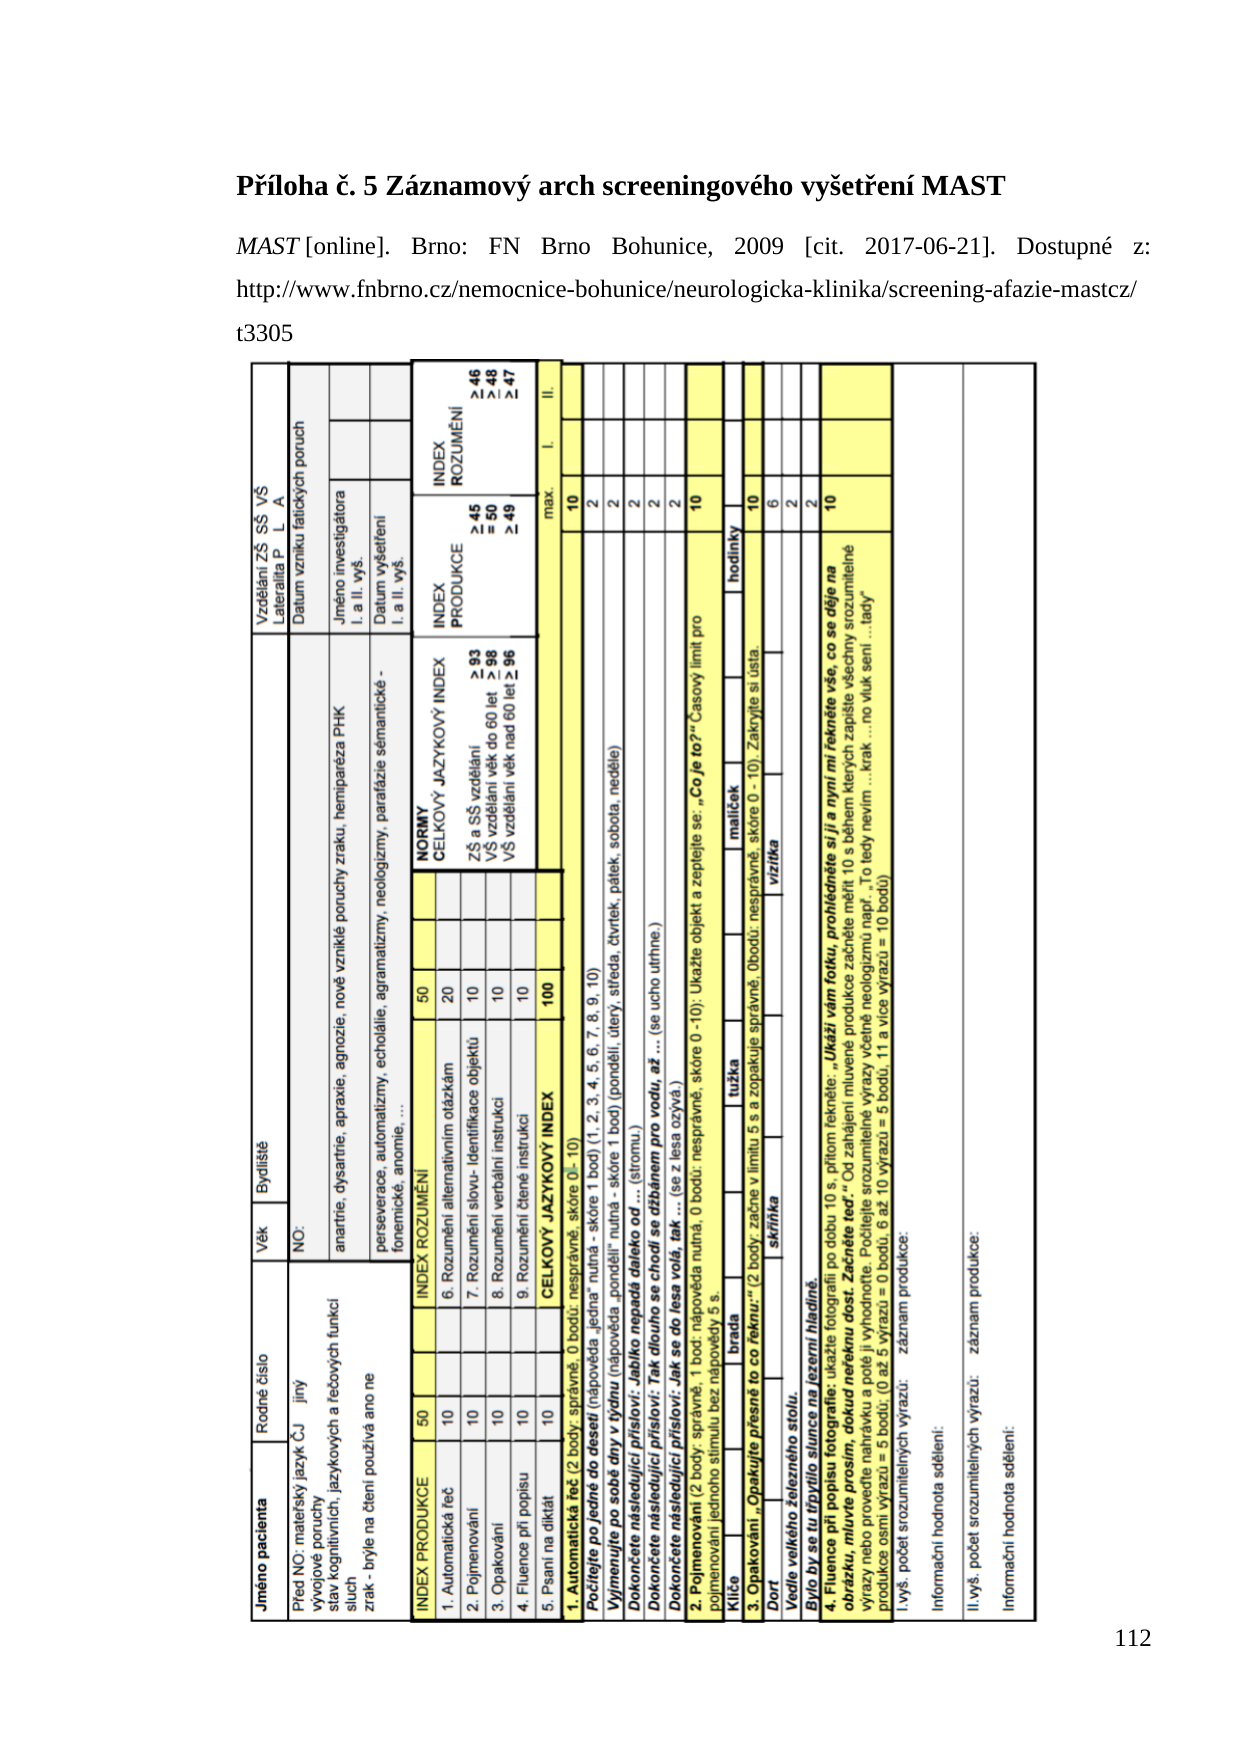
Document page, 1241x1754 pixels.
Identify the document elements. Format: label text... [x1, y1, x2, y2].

picture [249, 360, 1040, 1624]
subtitle Příloha č. 5 Záznamový arch screeningového vyšetření MAST [236, 168, 1152, 202]
text MAST [online]. Brno: FN Brno Bohunice, 2009 [cit. 2017-06-21]. Dostupné z: http://www.fnbrno.cz/nemocnice-bohunice/neurologicka-klinika/screening-afazie-mastcz/t3305 [236, 231, 1152, 346]
